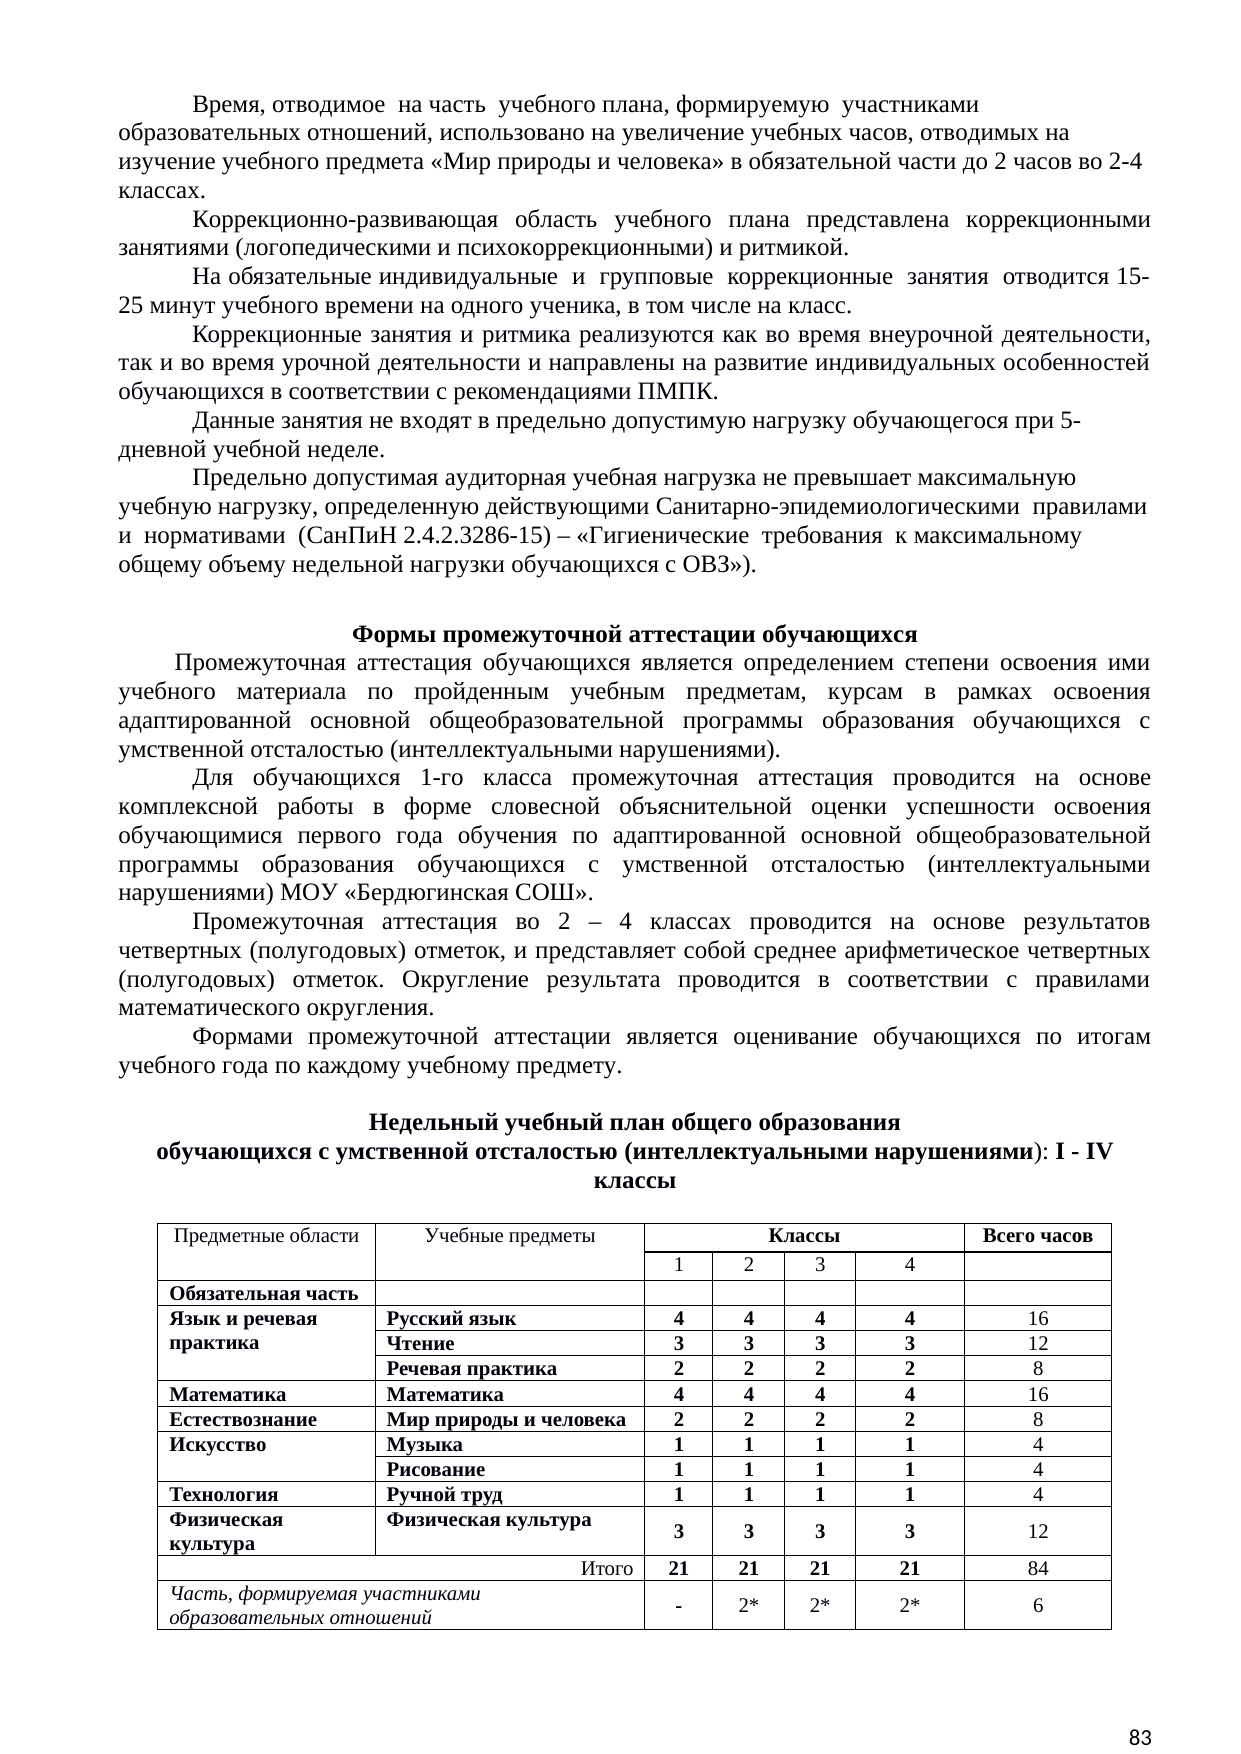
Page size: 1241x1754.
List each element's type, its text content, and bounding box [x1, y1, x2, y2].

table_cell 3 [785, 1507, 855, 1555]
text Недельный учебный план общего образования [118, 1107, 1151, 1136]
table_cell Обязательная часть [158, 1281, 375, 1305]
table_cell 1 [856, 1457, 964, 1481]
table_cell Ручной труд [376, 1482, 644, 1506]
table_cell 2 [785, 1356, 855, 1380]
table_cell 12 [965, 1331, 1111, 1355]
text Для обучающихся 1-го класса промежуточная аттестация проводится на основе комплексной работы в форме словесной объяснительной оценки успешности освоения обучающимися первого года обучения по адаптированной основной общеобразовательной программы образования обучающихся с умственной отсталостью (интеллектуальными нарушениями) МОУ «Бердюгинская СОШ». [118, 762, 1152, 906]
table_cell 1 [645, 1432, 712, 1456]
table_cell 1 [713, 1457, 784, 1481]
table_cell 2 [856, 1407, 964, 1431]
table_cell Мир природы и человека [376, 1407, 644, 1431]
table_cell 1 [645, 1482, 712, 1506]
table_cell Рисование [376, 1457, 644, 1481]
table_cell Часть, формируемая участниками образовательных отношений [158, 1581, 644, 1629]
text Данные занятия не входят в предельно допустимую нагрузку обучающегося при 5-дневной учебной неделе. [118, 405, 1152, 462]
text На обязательные индивидуальные и групповые коррекционные занятия отводится 15-25 минут учебного времени на одного ученика, в том числе на класс. [118, 261, 1152, 319]
table_cell 3 [645, 1507, 712, 1555]
table_cell 2* [856, 1581, 964, 1629]
table_cell 21 [856, 1556, 964, 1580]
table_cell 1 [645, 1253, 712, 1280]
table_header Предметные области [158, 1224, 375, 1280]
table_cell 21 [645, 1556, 712, 1580]
table_cell Русский язык [376, 1306, 644, 1330]
table_cell [376, 1281, 644, 1305]
table_cell Искусство [158, 1432, 375, 1481]
text Промежуточная аттестация обучающихся является определением степени освоения ими учебного материала по пройденным учебным предметам, курсам в рамках освоения адаптированной основной общеобразовательной программы образования обучающихся с умственной отсталостью (интеллектуальными нарушениями). [118, 647, 1152, 762]
table_cell Язык и речевая практика [158, 1306, 375, 1380]
table_cell 3 [785, 1331, 855, 1355]
table_cell 8 [965, 1356, 1111, 1380]
table_cell 3 [645, 1331, 712, 1355]
table_cell 3 [713, 1331, 784, 1355]
table_cell 2 [713, 1407, 784, 1431]
text Формами промежуточной аттестации является оценивание обучающихся по итогам учебного года по каждому учебному предмету. [118, 1021, 1152, 1079]
table_cell 4 [645, 1381, 712, 1406]
table_cell 21 [785, 1556, 855, 1580]
text Время, отводимое на часть учебного плана, формируемую участниками образовательных отношений, использовано на увеличение учебных часов, отводимых на изучение учебного предмета «Мир природы и человека» в обязательной части до 2 часов во 2-4 классах. [118, 89, 1152, 204]
table_cell 4 [965, 1482, 1111, 1506]
table_cell 4 [713, 1306, 784, 1330]
table_cell Чтение [376, 1331, 644, 1355]
table_cell [785, 1281, 855, 1305]
table_cell 16 [965, 1306, 1111, 1330]
table_cell Математика [376, 1381, 644, 1406]
table_cell 2* [713, 1581, 784, 1629]
table_cell 2 [645, 1356, 712, 1380]
table_cell [856, 1281, 964, 1305]
table_cell 2 [713, 1356, 784, 1380]
table_cell 1 [785, 1432, 855, 1456]
table_cell 4 [965, 1432, 1111, 1456]
table_cell 4 [785, 1381, 855, 1406]
text Коррекционно-развивающая область учебного плана представлена коррекционными занятиями (логопедическими и психокоррекционными) и ритмикой. [118, 204, 1152, 261]
table_cell 1 [785, 1457, 855, 1481]
table_cell 4 [856, 1306, 964, 1330]
table_cell Речевая практика [376, 1356, 644, 1380]
table_cell 4 [965, 1457, 1111, 1481]
table_cell 1 [713, 1482, 784, 1506]
table_cell 1 [856, 1482, 964, 1506]
table_cell 2 [856, 1356, 964, 1380]
table_cell 3 [785, 1253, 855, 1280]
table_cell 2 [785, 1407, 855, 1431]
table_cell 4 [856, 1381, 964, 1406]
text обучающихся с умственной отсталостью (интеллектуальными нарушениями): I - IV классы [118, 1136, 1151, 1194]
table_cell [645, 1281, 712, 1305]
table_cell [713, 1281, 784, 1305]
table_cell 2* [785, 1581, 855, 1629]
table_cell 16 [965, 1381, 1111, 1406]
table_cell 3 [856, 1507, 964, 1555]
table_cell Технология [158, 1482, 375, 1506]
table_header Учебные предметы [376, 1224, 644, 1280]
table_cell - [645, 1581, 712, 1629]
table_cell Естествознание [158, 1407, 375, 1431]
table_header Классы [645, 1224, 964, 1251]
table_cell 1 [856, 1432, 964, 1456]
table_cell 21 [713, 1556, 784, 1580]
table_cell 6 [965, 1581, 1111, 1629]
text Формы промежуточной аттестации обучающихся [118, 619, 1152, 647]
table_cell 4 [645, 1306, 712, 1330]
table_cell 4 [713, 1381, 784, 1406]
table_cell 84 [965, 1556, 1111, 1580]
text Коррекционные занятия и ритмика реализуются как во время внеурочной деятельности, так и во время урочной деятельности и направлены на развитие индивидуальных особенностей обучающихся в соответствии с рекомендациями ПМПК. [118, 319, 1152, 405]
table_cell 1 [713, 1432, 784, 1456]
table_cell 8 [965, 1407, 1111, 1431]
table_cell Физическая культура [158, 1507, 375, 1555]
table_cell 3 [856, 1331, 964, 1355]
table_cell 2 [713, 1253, 784, 1280]
table_cell Физическая культура [376, 1507, 644, 1555]
table_cell 1 [645, 1457, 712, 1481]
table_cell 1 [785, 1482, 855, 1506]
table_cell 2 [645, 1407, 712, 1431]
table_cell 4 [785, 1306, 855, 1330]
table_header Всего часов [965, 1224, 1111, 1251]
table_cell Математика [158, 1381, 375, 1406]
text Предельно допустимая аудиторная учебная нагрузка не превышает максимальную учебную нагрузку, определенную действующими Санитарно-эпидемиологическими правилами и нормативами (СанПиН 2.4.2.3286-15) – «Гигиенические требования к максимальному общему объему недельной нагрузки обучающихся с ОВЗ»). [118, 462, 1152, 577]
table_cell [965, 1253, 1111, 1280]
table_cell Итого [158, 1556, 644, 1580]
text Промежуточная аттестация во 2 – 4 классах проводится на основе результатов четвертных (полугодовых) отметок, и представляет собой среднее арифметическое четвертных (полугодовых) отметок. Округление результата проводится в соответствии с правилами математического округления. [118, 906, 1152, 1021]
table_cell 4 [856, 1253, 964, 1280]
table_cell Музыка [376, 1432, 644, 1456]
table_cell [965, 1281, 1111, 1305]
table_cell 3 [713, 1507, 784, 1555]
table_cell 12 [965, 1507, 1111, 1555]
